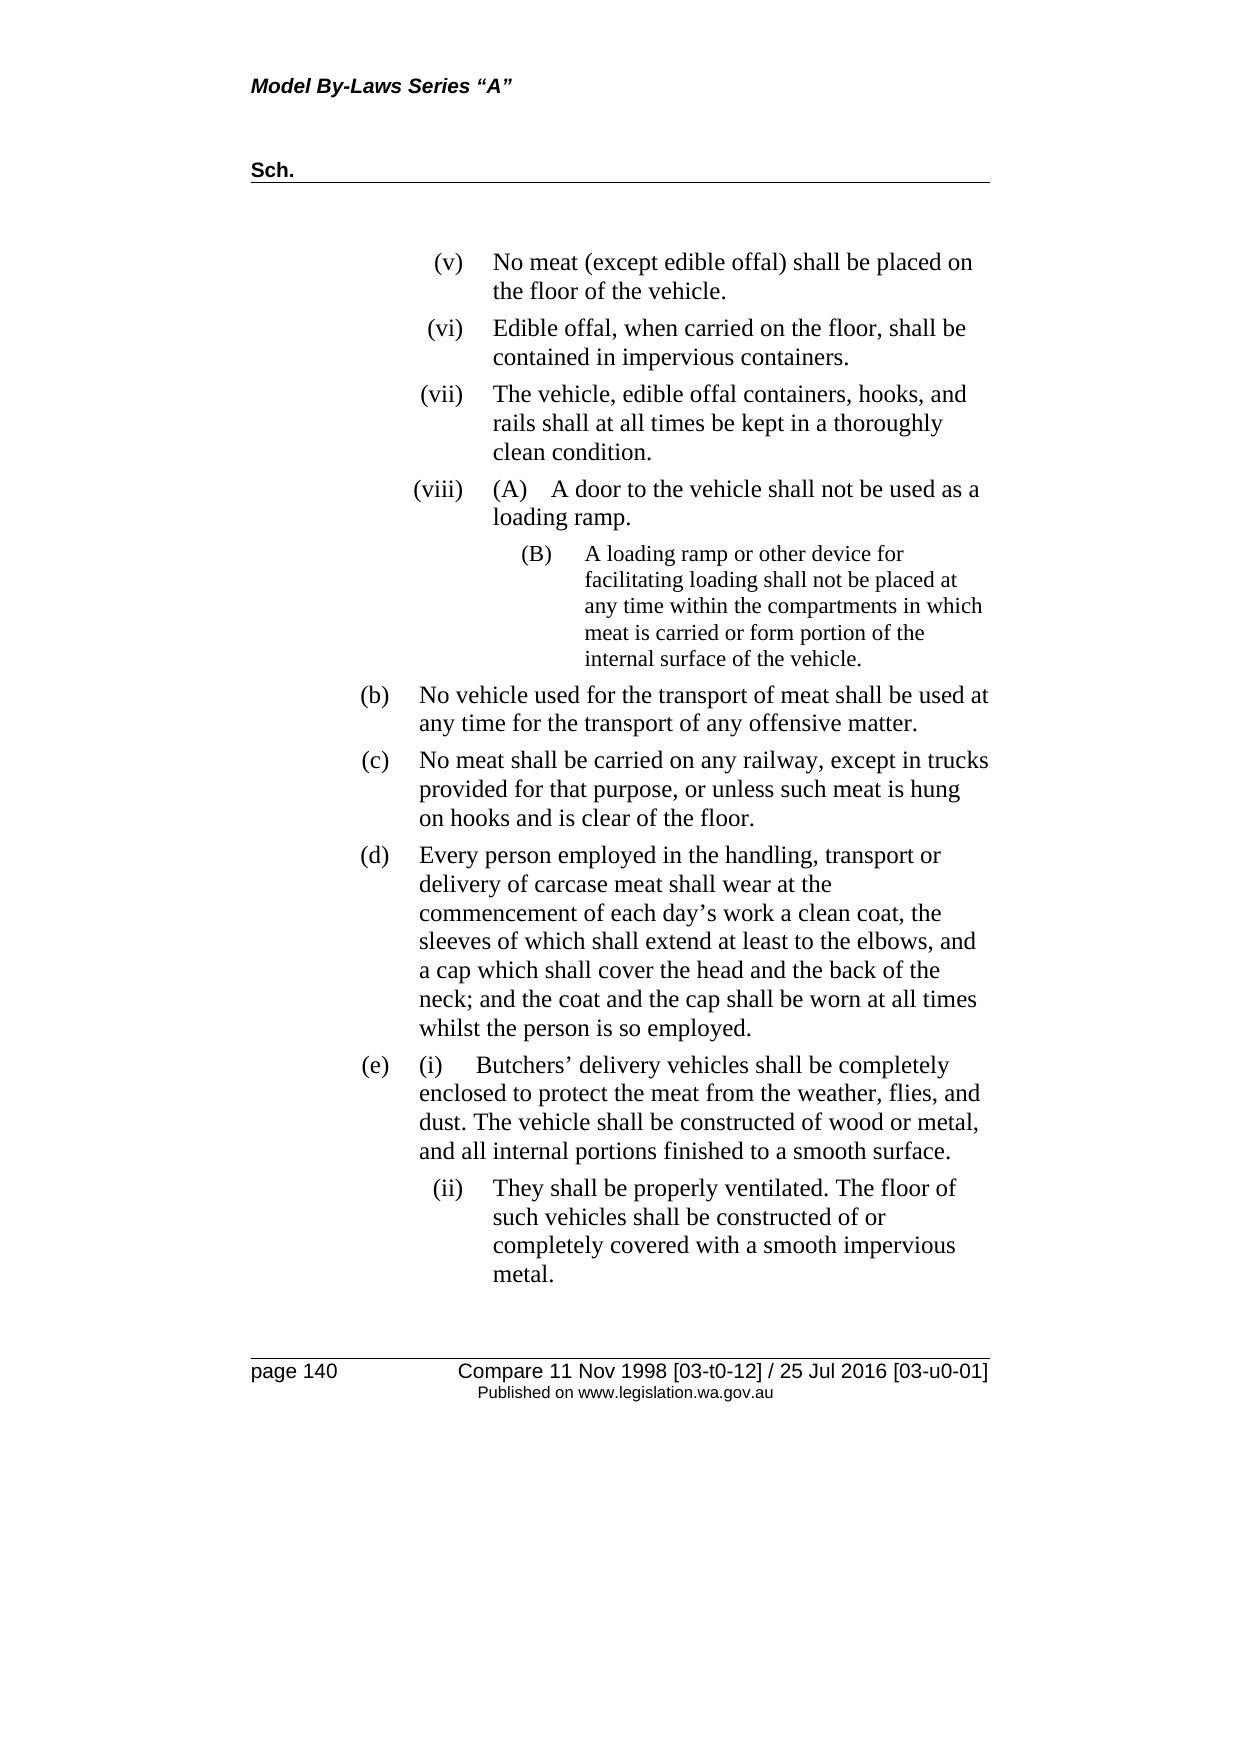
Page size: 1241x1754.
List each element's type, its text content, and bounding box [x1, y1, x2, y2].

text (e) (i) Butchers’ delivery vehicles shall be completely enclosed to protect the meat from the weather, flies, and dust. The vehicle shall be constructed of wood or metal, and all internal portions finished to a smooth surface. [251, 1050, 990, 1165]
text (viii) (A) A door to the vehicle shall not be used as a loading ramp. [251, 474, 990, 531]
text (B) A loading ramp or other device for facilitating loading shall not be placed at any time within the compartments in which meat is carried or form portion of the internal surface of the vehicle. [251, 539, 990, 671]
text (vi) Edible offal, when carried on the floor, shall be contained in impervious containers. [251, 313, 990, 371]
text (vii) The vehicle, edible offal containers, hooks, and rails shall at all times be kept in a thoroughly clean condition. [251, 379, 990, 465]
text (c) No meat shall be carried on any railway, except in trucks provided for that purpose, or unless such meat is hung on hooks and is clear of the floor. [251, 746, 990, 832]
text (v) No meat (except edible offal) shall be placed on the floor of the vehicle. [251, 247, 990, 305]
text (d) Every person employed in the handling, transport or delivery of carcase meat shall wear at the commencement of each day’s work a clean coat, the sleeves of which shall extend at least to the elbows, and a cap which shall cover the head and the back of the neck; and the coat and the cap shall be worn at all times whilst the person is so employed. [251, 840, 990, 1041]
text (ii) They shall be properly ventilated. The floor of such vehicles shall be constructed of or completely covered with a smooth impervious metal. [251, 1173, 990, 1288]
text (b) No vehicle used for the transport of meat shall be used at any time for the transport of any offensive matter. [251, 680, 990, 737]
